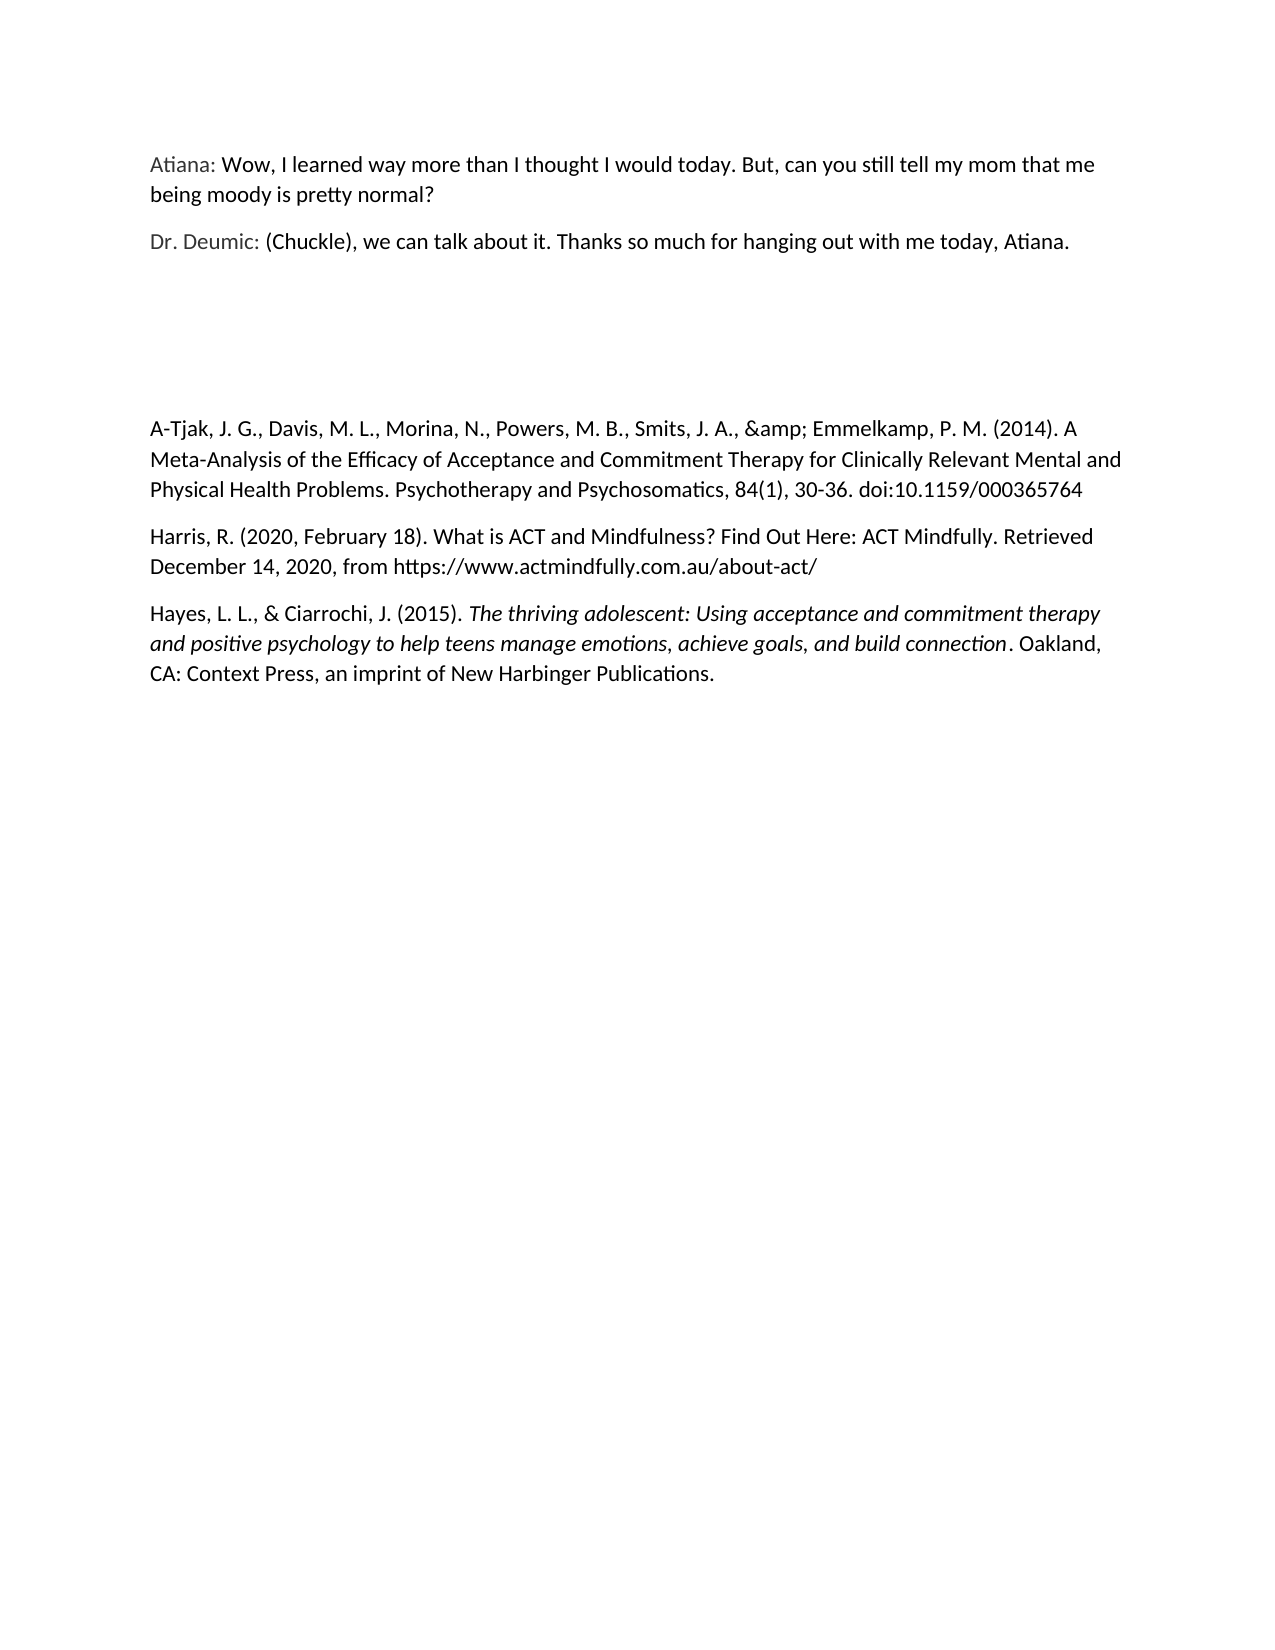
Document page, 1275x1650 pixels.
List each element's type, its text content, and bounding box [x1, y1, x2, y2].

text Hayes, L. L., & Ciarrochi, J. (2015). The thriving adolescent: Using acceptance and commitment therapy and positive psychology to help teens manage emotions, achieve goals, and build connection. Oakland, CA: Context Press, an imprint of New Harbinger Publications. [150, 599, 1125, 687]
text A-Tjak, J. G., Davis, M. L., Morina, N., Powers, M. B., Smits, J. A., &amp; Emmelkamp, P. M. (2014). A Meta-Analysis of the Efficacy of Acceptance and Commitment Therapy for Clinically Relevant Mental and Physical Health Problems. Psychotherapy and Psychosomatics, 84(1), 30-36. doi:10.1159/000365764 [150, 414, 1125, 503]
text Atiana: Wow, I learned way more than I thought I would today. But, can you still tell my mom that me being moody is pretty normal? [150, 150, 1125, 208]
text Dr. Deumic: (Chuckle), we can talk about it. Thanks so much for hanging out with me today, Atiana. [265, 227, 1125, 255]
text Harris, R. (2020, February 18). What is ACT and Mindfulness? Find Out Here: ACT Mindfully. Retrieved December 14, 2020, from https://www.actmindfully.com.au/about-act/ [150, 522, 1125, 580]
